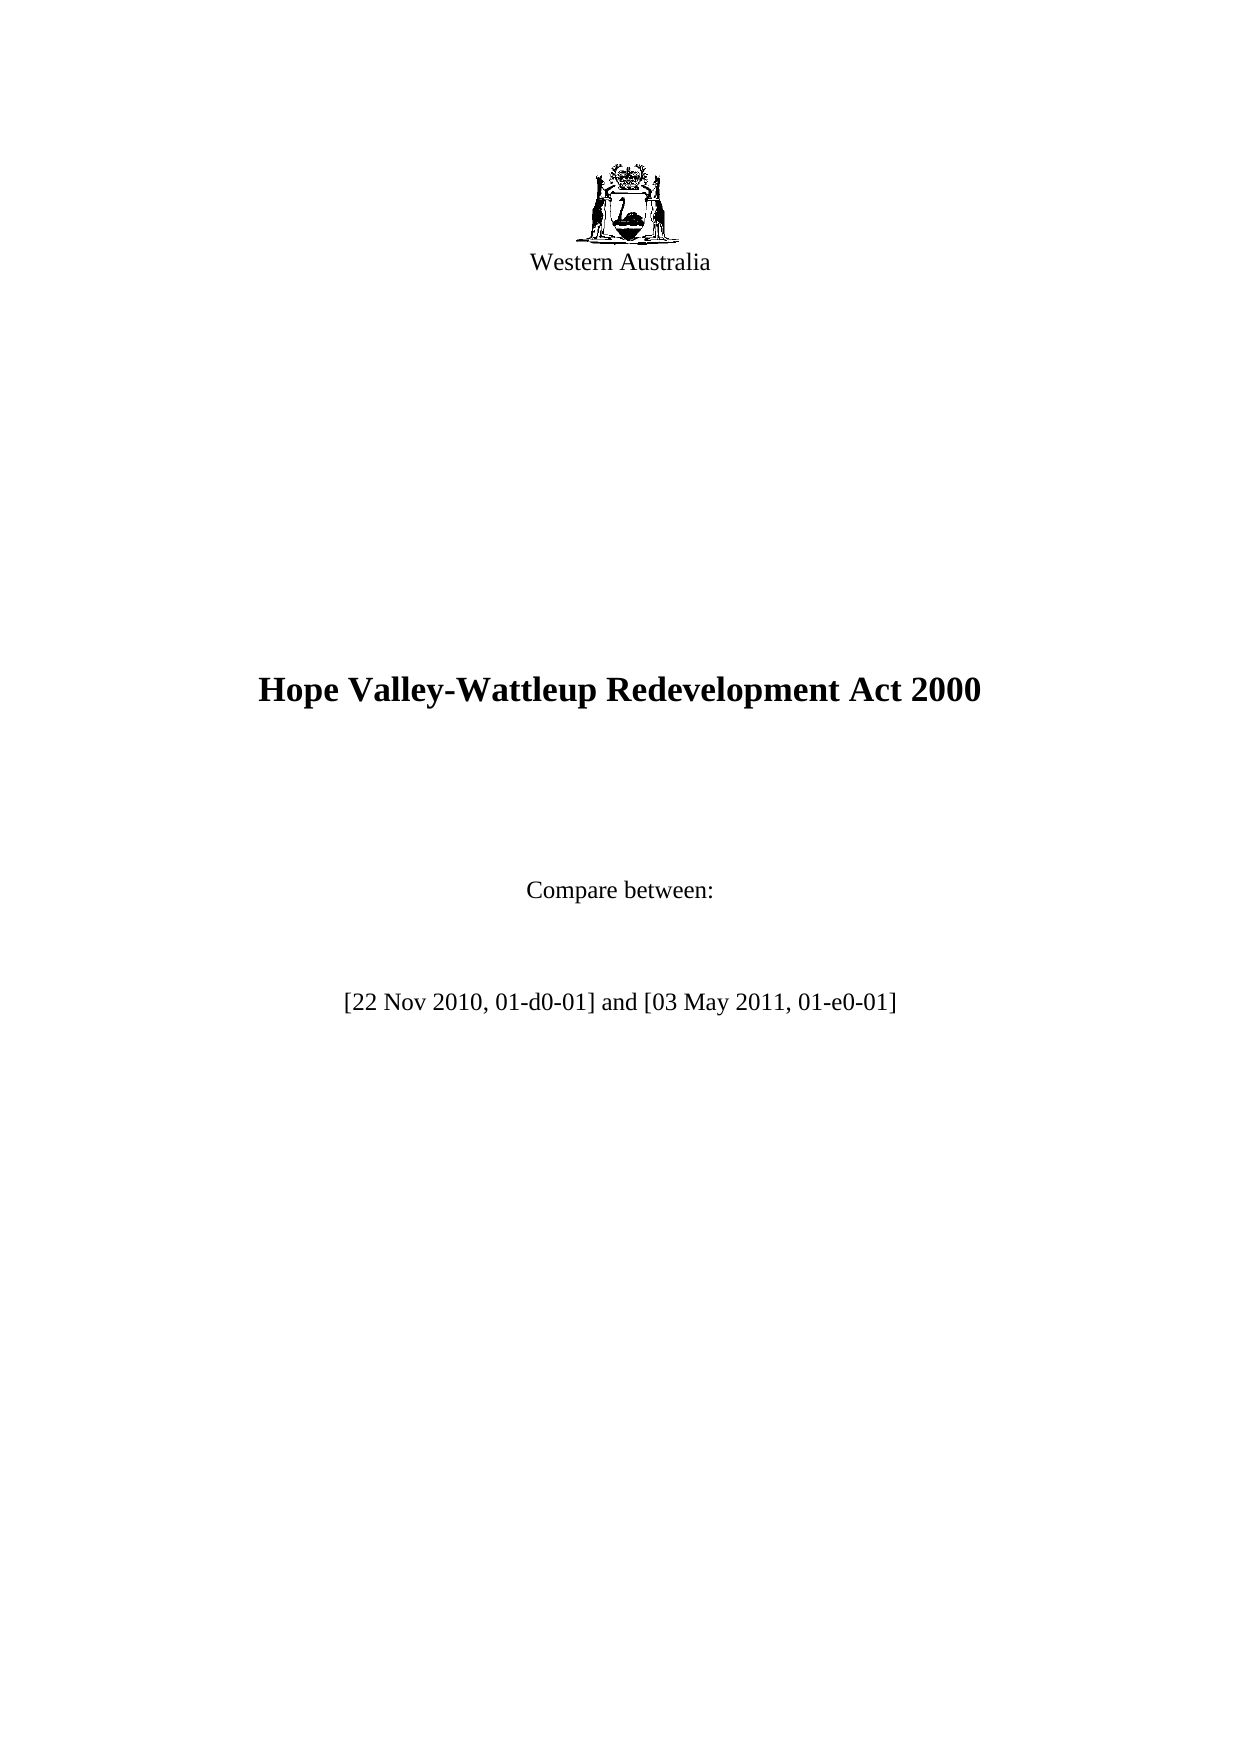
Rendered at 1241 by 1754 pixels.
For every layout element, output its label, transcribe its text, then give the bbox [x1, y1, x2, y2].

text [22 Nov 2010, 01-d0-01] and [03 May 2011, 01-e0-01] [251, 987, 990, 1016]
text Hope Valley-Wattleup Redevelopment Act 2000 [251, 668, 990, 709]
text Compare between: [251, 875, 990, 904]
picture [575, 162, 679, 246]
text Western Australia [251, 247, 990, 276]
